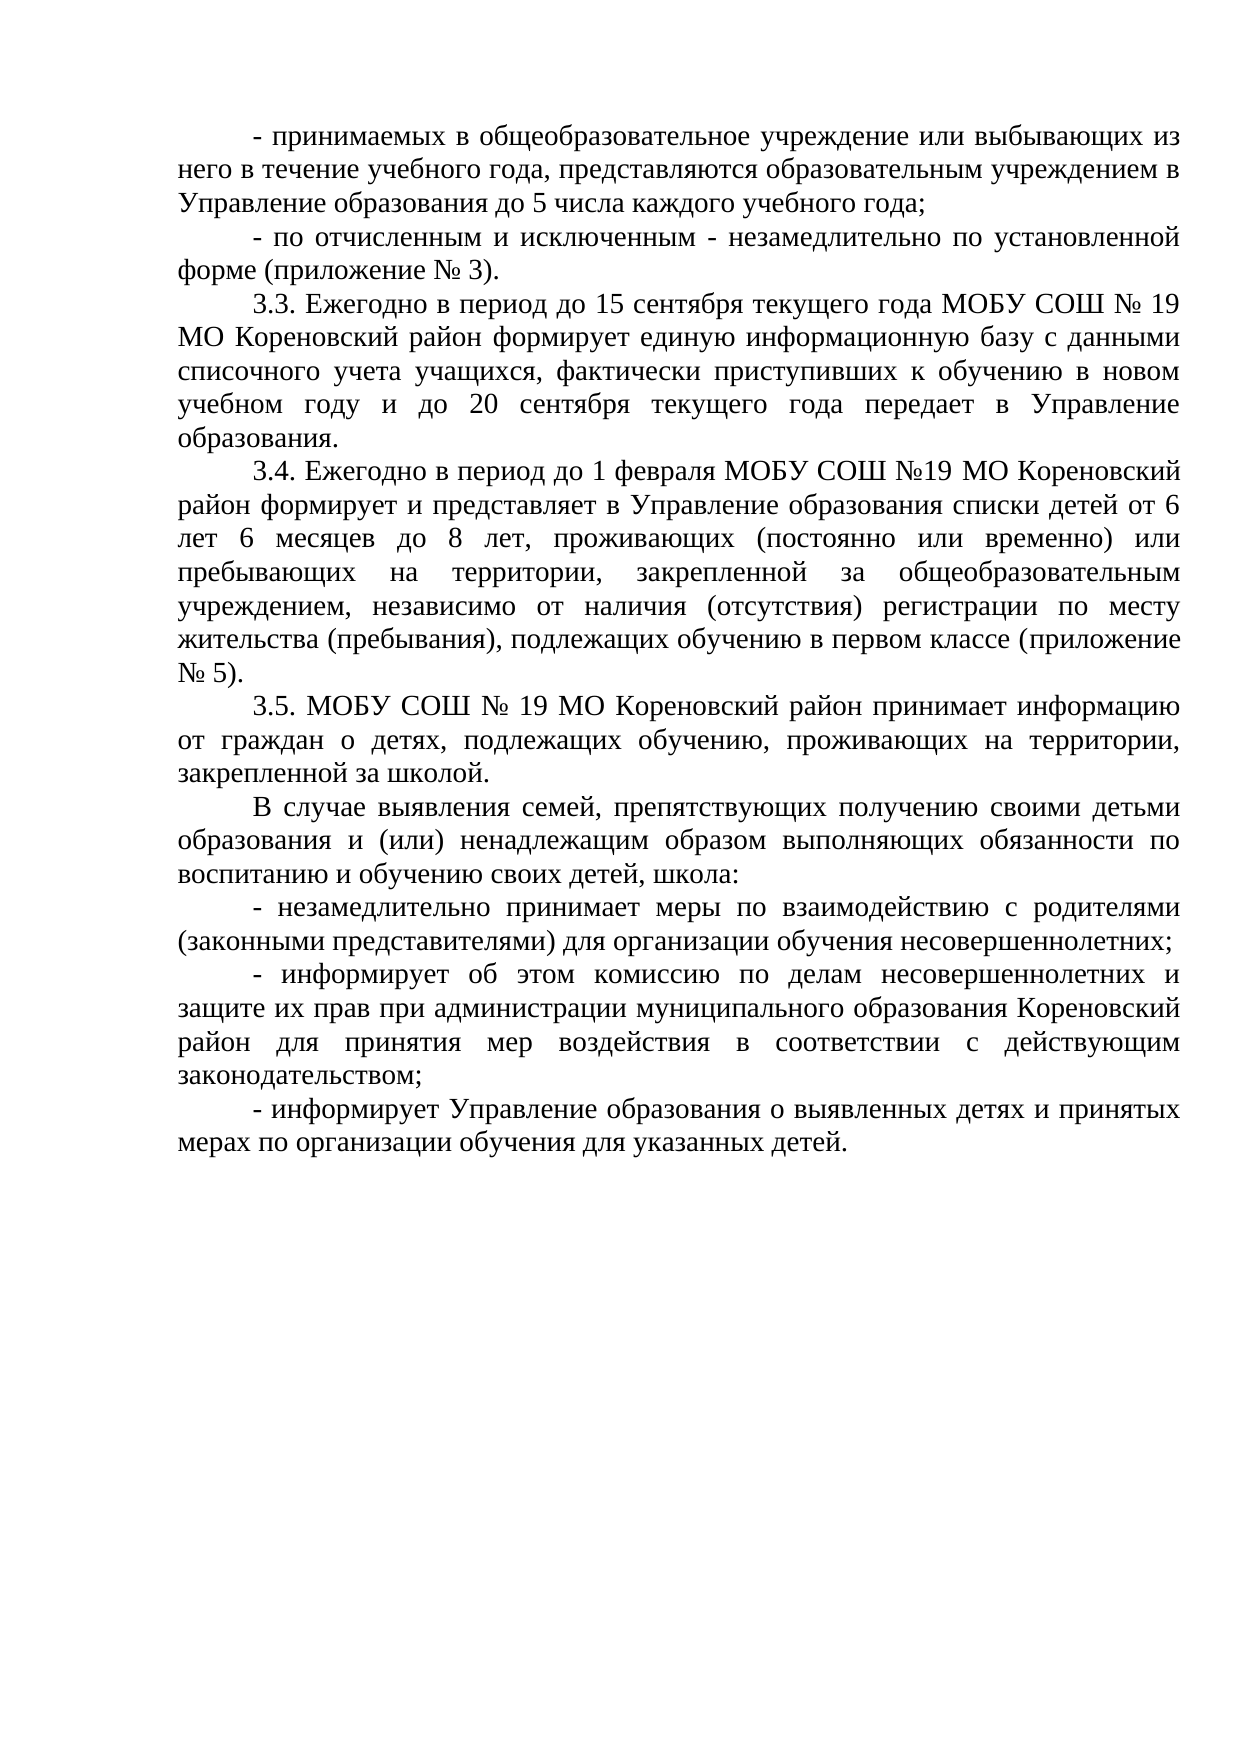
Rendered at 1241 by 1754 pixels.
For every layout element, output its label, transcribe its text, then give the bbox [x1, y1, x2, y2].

text - принимаемых в общеобразовательное учреждение или выбывающих из него в течение учебного года, представляются образовательным учреждением в Управление образования до 5 числа каждого учебного года; [177, 118, 1181, 219]
text - незамедлительно принимает меры по взаимодействию с родителями (законными представителями) для организации обучения несовершеннолетних; [177, 889, 1181, 957]
text 3.5. МОБУ СОШ № 19 МО Кореновский район принимает информацию от граждан о детях, подлежащих обучению, проживающих на территории, закрепленной за школой. [177, 688, 1181, 789]
text В случае выявления семей, препятствующих получению своими детьми образования и (или) ненадлежащим образом выполняющих обязанности по воспитанию и обучению своих детей, школа: [177, 789, 1181, 889]
text - информирует Управление образования о выявленных детях и принятых мерах по организации обучения для указанных детей. [177, 1091, 1181, 1158]
text - по отчисленным и исключенным - незамедлительно по установленной форме (приложение № 3). [177, 219, 1181, 286]
text 3.4. Ежегодно в период до 1 февраля МОБУ СОШ №19 МО Кореновский район формирует и представляет в Управление образования списки детей от 6 лет 6 месяцев до 8 лет, проживающих (постоянно или временно) или пребывающих на территории, закрепленной за общеобразовательным учреждением, независимо от наличия (отсутствия) регистрации по месту жительства (пребывания), подлежащих обучению в первом классе (приложение № 5). [177, 453, 1181, 688]
text 3.3. Ежегодно в период до 15 сентября текущего года МОБУ СОШ № 19 МО Кореновский район формирует единую информационную базу с данными списочного учета учащихся, фактически приступивших к обучению в новом учебном году и до 20 сентября текущего года передает в Управление образования. [177, 286, 1181, 453]
text - информирует об этом комиссию по делам несовершеннолетних и защите их прав при администрации муниципального образования Кореновский район для принятия мер воздействия в соответствии с действующим законодательством; [177, 957, 1181, 1091]
